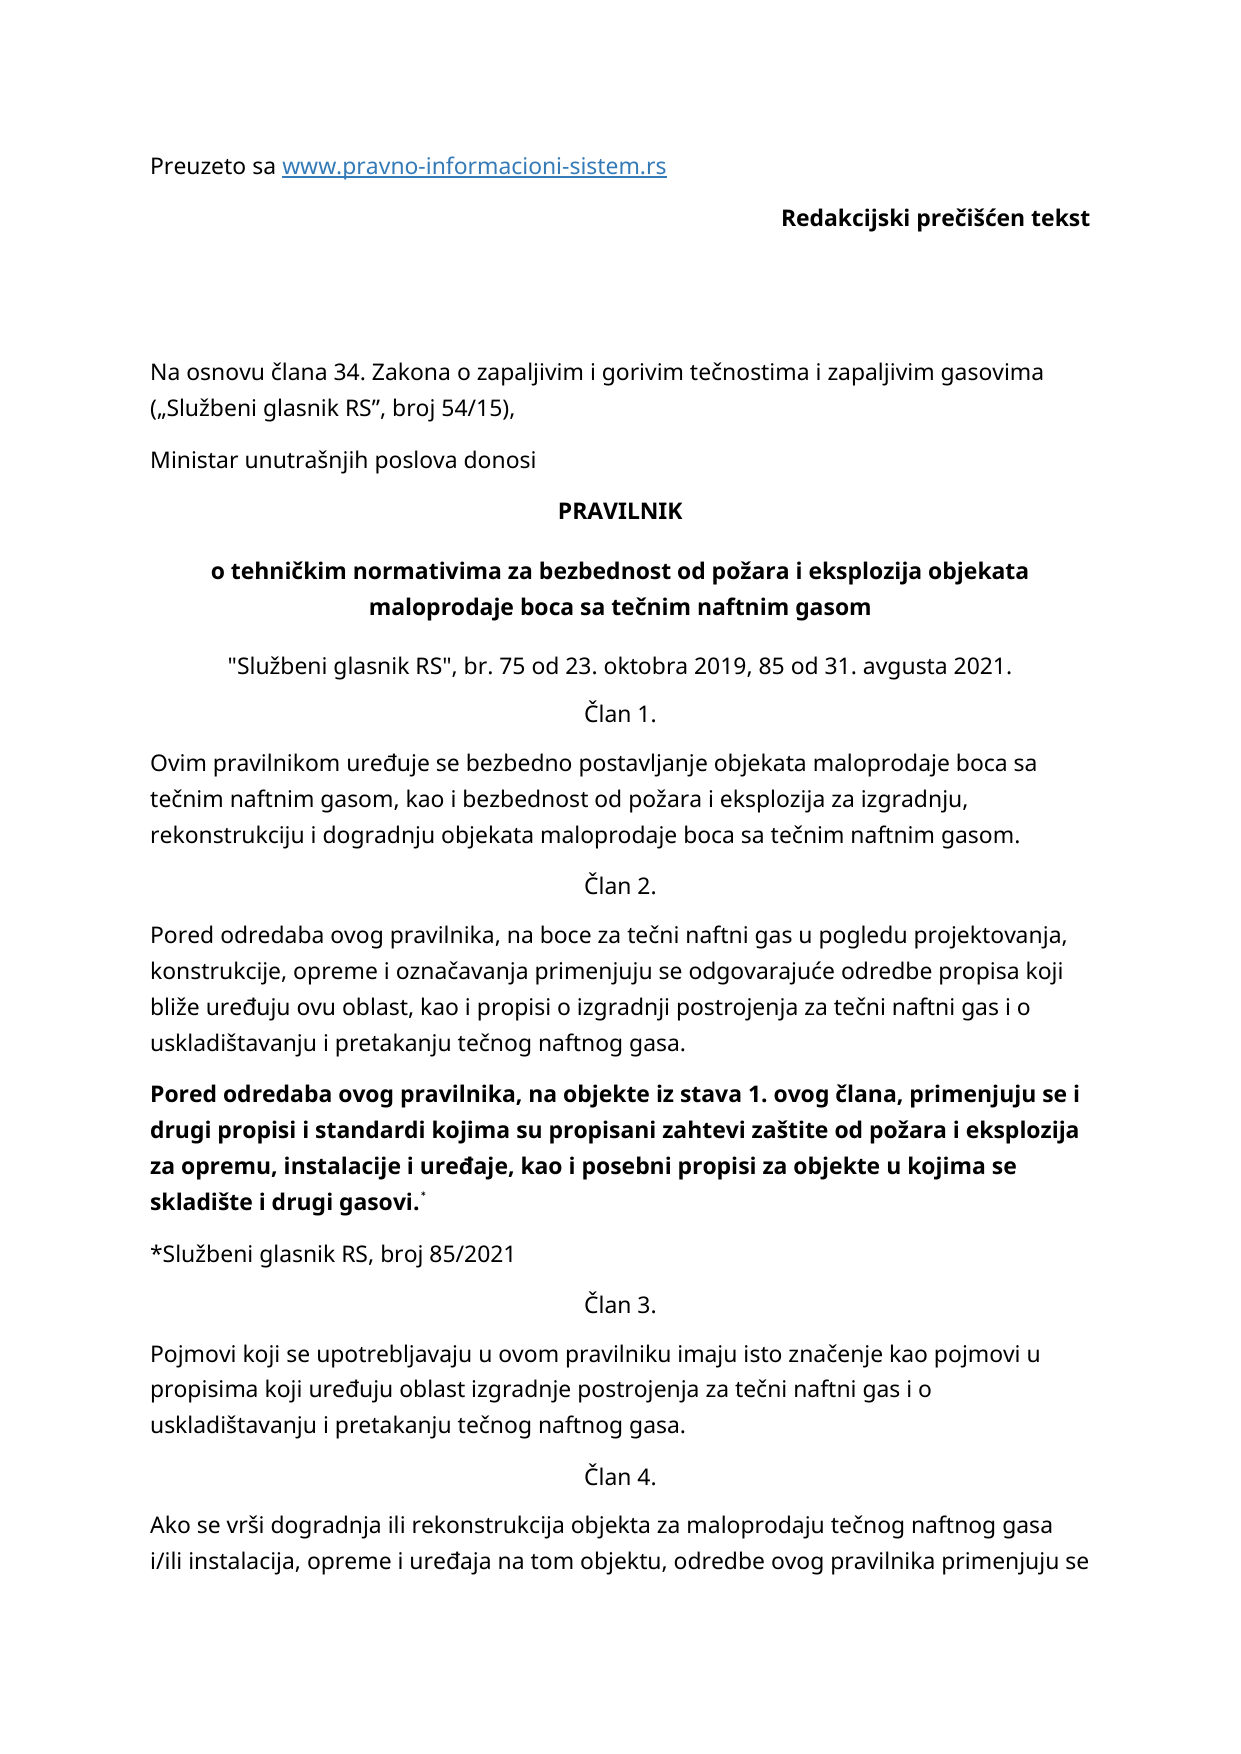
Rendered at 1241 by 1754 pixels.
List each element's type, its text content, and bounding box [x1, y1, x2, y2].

text o tehničkim normativima za bezbednost od požara i eksplozija objekata maloprodaje boca sa tečnim naftnim gasom [150, 555, 1090, 622]
text Član 3. [150, 1289, 1090, 1320]
text "Službeni glasnik RS", br. 75 od 23. oktobra 2019, 85 od 31. avgusta 2021. [150, 650, 1090, 681]
text Član 4. [150, 1461, 1090, 1492]
text PRAVILNIK [150, 495, 1090, 527]
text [150, 1509, 1090, 1577]
text Ovim pravilnikom uređuje se bezbedno postavlјanje objekata maloprodaje boca sa tečnim naftnim gasom, kao i bezbednost od požara i eksplozija za izgradnju, rekonstrukciju i dogradnju objekata maloprodaje boca sa tečnim naftnim gasom. [150, 747, 1090, 850]
text Ministar unutrašnjih poslova donosi [150, 444, 1090, 475]
text Pored odredaba ovog pravilnika, na objekte iz stava 1. ovog člana, primenjuju se i drugi propisi i standardi kojima su propisani zahtevi zaštite od požara i eksplozija za opremu, instalacije i uređaje, kao i posebni propisi za objekte u kojima se skladište i drugi gasovi.* [150, 1078, 1090, 1217]
text Pojmovi koji se upotreblјavaju u ovom pravilniku imaju isto značenje kao pojmovi u propisima koji uređuju oblast izgradnje postrojenja za tečni naftni gas i o uskladištavanju i pretakanju tečnog naftnog gasa. [150, 1337, 1090, 1441]
text Na osnovu člana 34. Zakona o zapalјivim i gorivim tečnostima i zapalјivim gasovima („Službeni glasnik RS”, broj 54/15), [150, 356, 1090, 423]
text Član 1. [150, 698, 1090, 730]
text Preuzeto sa www.pravno-informacioni-sistem.rs [150, 150, 1090, 181]
text Pored odredaba ovog pravilnika, na boce za tečni naftni gas u pogledu projektovanja, konstrukcije, opreme i označavanja primenjuju se odgovarajuće odredbe propisa koji bliže uređuju ovu oblast, kao i propisi o izgradnji postrojenja za tečni naftni gas i o uskladištavanju i pretakanju tečnog naftnog gasa. [150, 919, 1090, 1058]
text *Službeni glasnik RS, broj 85/2021 [150, 1237, 1090, 1269]
text Redakcijski prečišćen tekst [150, 202, 1090, 233]
text Član 2. [150, 870, 1090, 902]
